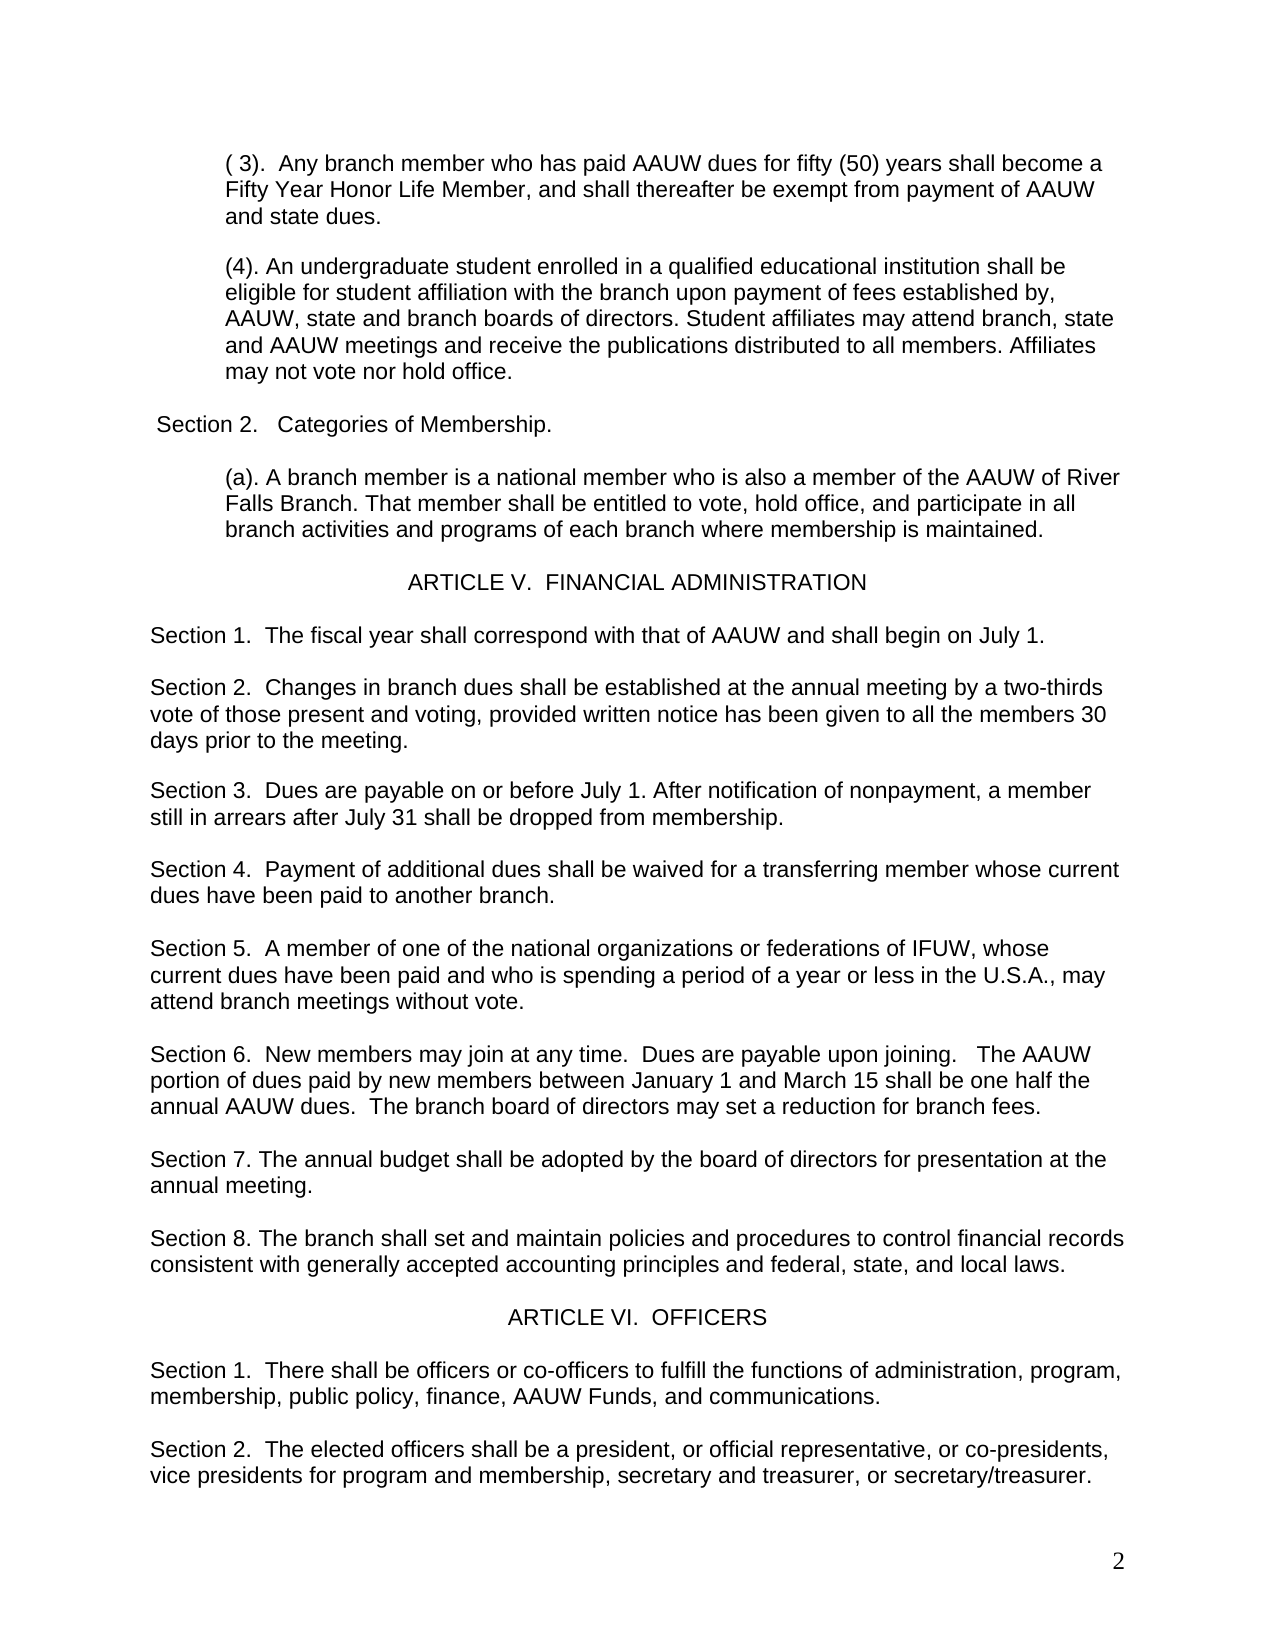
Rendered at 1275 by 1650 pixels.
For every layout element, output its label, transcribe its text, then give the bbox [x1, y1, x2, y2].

text Section 2. Changes in branch dues shall be established at the annual meeting by a two-thirds vote of those present and voting, provided written notice has been given to all the members 30 days prior to the meeting. [150, 674, 1125, 777]
text Section 5. A member of one of the national organizations or federations of IFUW, whose current dues have been paid and who is spending a period of a year or less in the U.S.A., may attend branch meetings without vote. [150, 935, 1125, 1014]
text (a). A branch member is a national member who is also a member of the AAUW of River Falls Branch. That member shall be entitled to vote, hold office, and participate in all branch activities and programs of each branch where membership is maintained. [225, 463, 1125, 543]
text Section 8. The branch shall set and maintain policies and procedures to control financial records consistent with generally accepted accounting principles and federal, state, and local laws. [150, 1225, 1125, 1278]
text Section 2. The elected officers shall be a president, or official representative, or co-presidents, vice presidents for program and membership, secretary and treasurer, or secretary/treasurer. [150, 1436, 1125, 1489]
text ARTICLE V. FINANCIAL ADMINISTRATION [150, 569, 1125, 595]
text Section 1. There shall be officers or co-officers to fulfill the functions of administration, program, membership, public policy, finance, AAUW Funds, and communications. [150, 1357, 1125, 1409]
text Section 6. New members may join at any time. Dues are payable upon joining. The AAUW portion of dues paid by new members between January 1 and March 15 shall be one half the annual AAUW dues. The branch board of directors may set a reduction for branch fees. [150, 1041, 1125, 1120]
text ARTICLE VI. OFFICERS [150, 1304, 1125, 1331]
text Section 2. Categories of Membership. [150, 411, 1125, 437]
text (4). An undergraduate student enrolled in a qualified educational institution shall be eligible for student affiliation with the branch upon payment of fees established by, AAUW, state and branch boards of directors. Student affiliates may attend branch, state and AAUW meetings and receive the publications distributed to all members. Affiliates may not vote nor hold office. [225, 253, 1125, 384]
text Section 1. The fiscal year shall correspond with that of AAUW and shall begin on July 1. [150, 622, 1125, 648]
text Section 3. Dues are payable on or before July 1. After notification of nonpayment, a member still in arrears after July 31 shall be dropped from membership. [150, 777, 1125, 830]
text ( 3). Any branch member who has paid AAUW dues for fifty (50) years shall become a Fifty Year Honor Life Member, and shall thereafter be exempt from payment of AAUW and state dues. [225, 150, 1125, 229]
text Section 7. The annual budget shall be adopted by the board of directors for presentation at the annual meeting. [150, 1146, 1125, 1199]
text Section 4. Payment of additional dues shall be waived for a transferring member whose current dues have been paid to another branch. [150, 856, 1125, 909]
